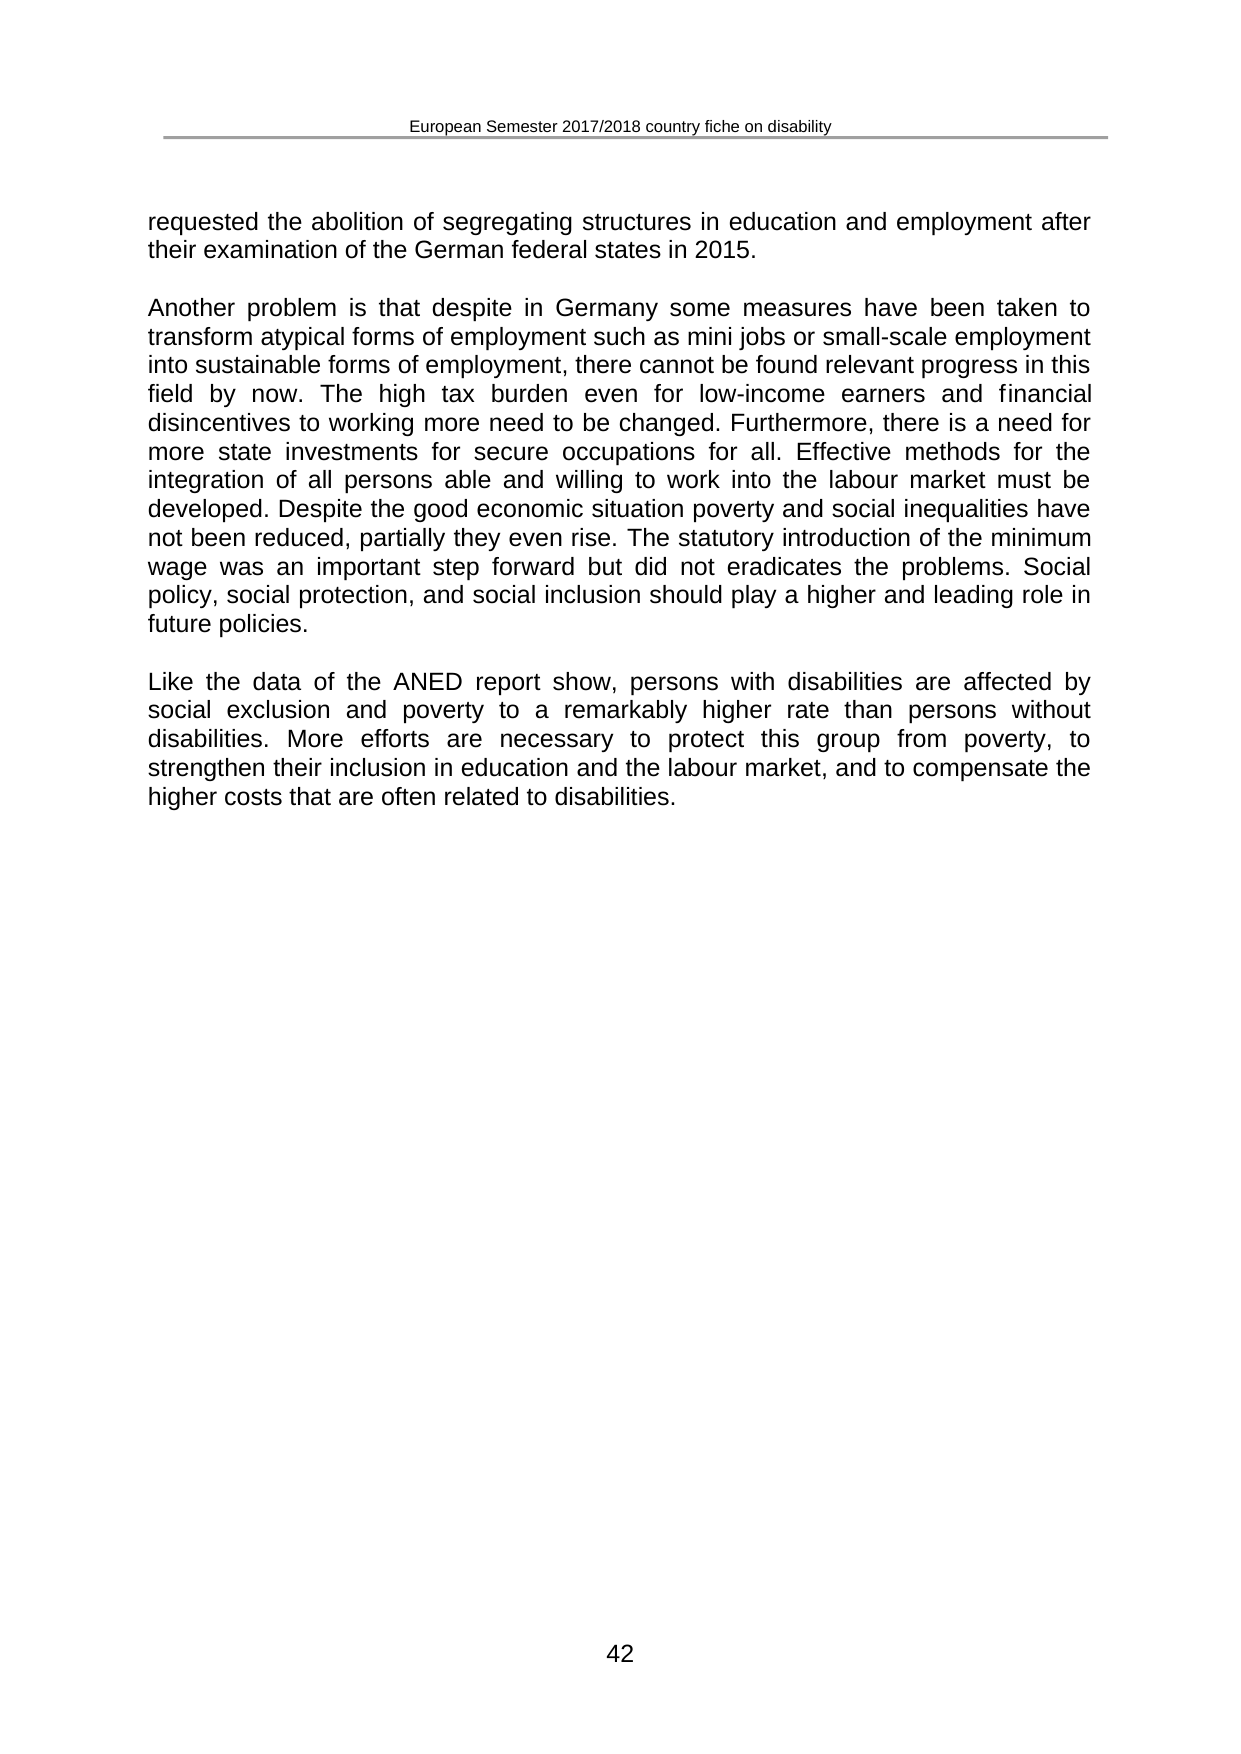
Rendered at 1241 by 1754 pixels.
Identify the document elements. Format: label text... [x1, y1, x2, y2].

text Like the data of the ANED report show, persons with disabilities are affected by social exclusion and poverty to a remarkably higher rate than persons without disabilities. More efforts are necessary to protect this group from poverty, to strengthen their inclusion in education and the labour market, and to compensate the higher costs that are often related to disabilities. [148, 667, 1092, 811]
text Another problem is that despite in Germany some measures have been taken to transform atypical forms of employment such as mini jobs or small-scale employment into sustainable forms of employment, there cannot be found relevant progress in this field by now. The high tax burden even for low-income earners and financial disincentives to working more need to be changed. Furthermore, there is a need for more state investments for secure occupations for all. Effective methods for the integration of all persons able and willing to work into the labour market must be developed. Despite the good economic situation poverty and social inequalities have not been reduced, partially they even rise. The statutory introduction of the minimum wage was an important step forward but did not eradicates the problems. Social policy, social protection, and social inclusion should play a higher and leading role in future policies. [148, 293, 1092, 638]
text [148, 207, 1092, 264]
